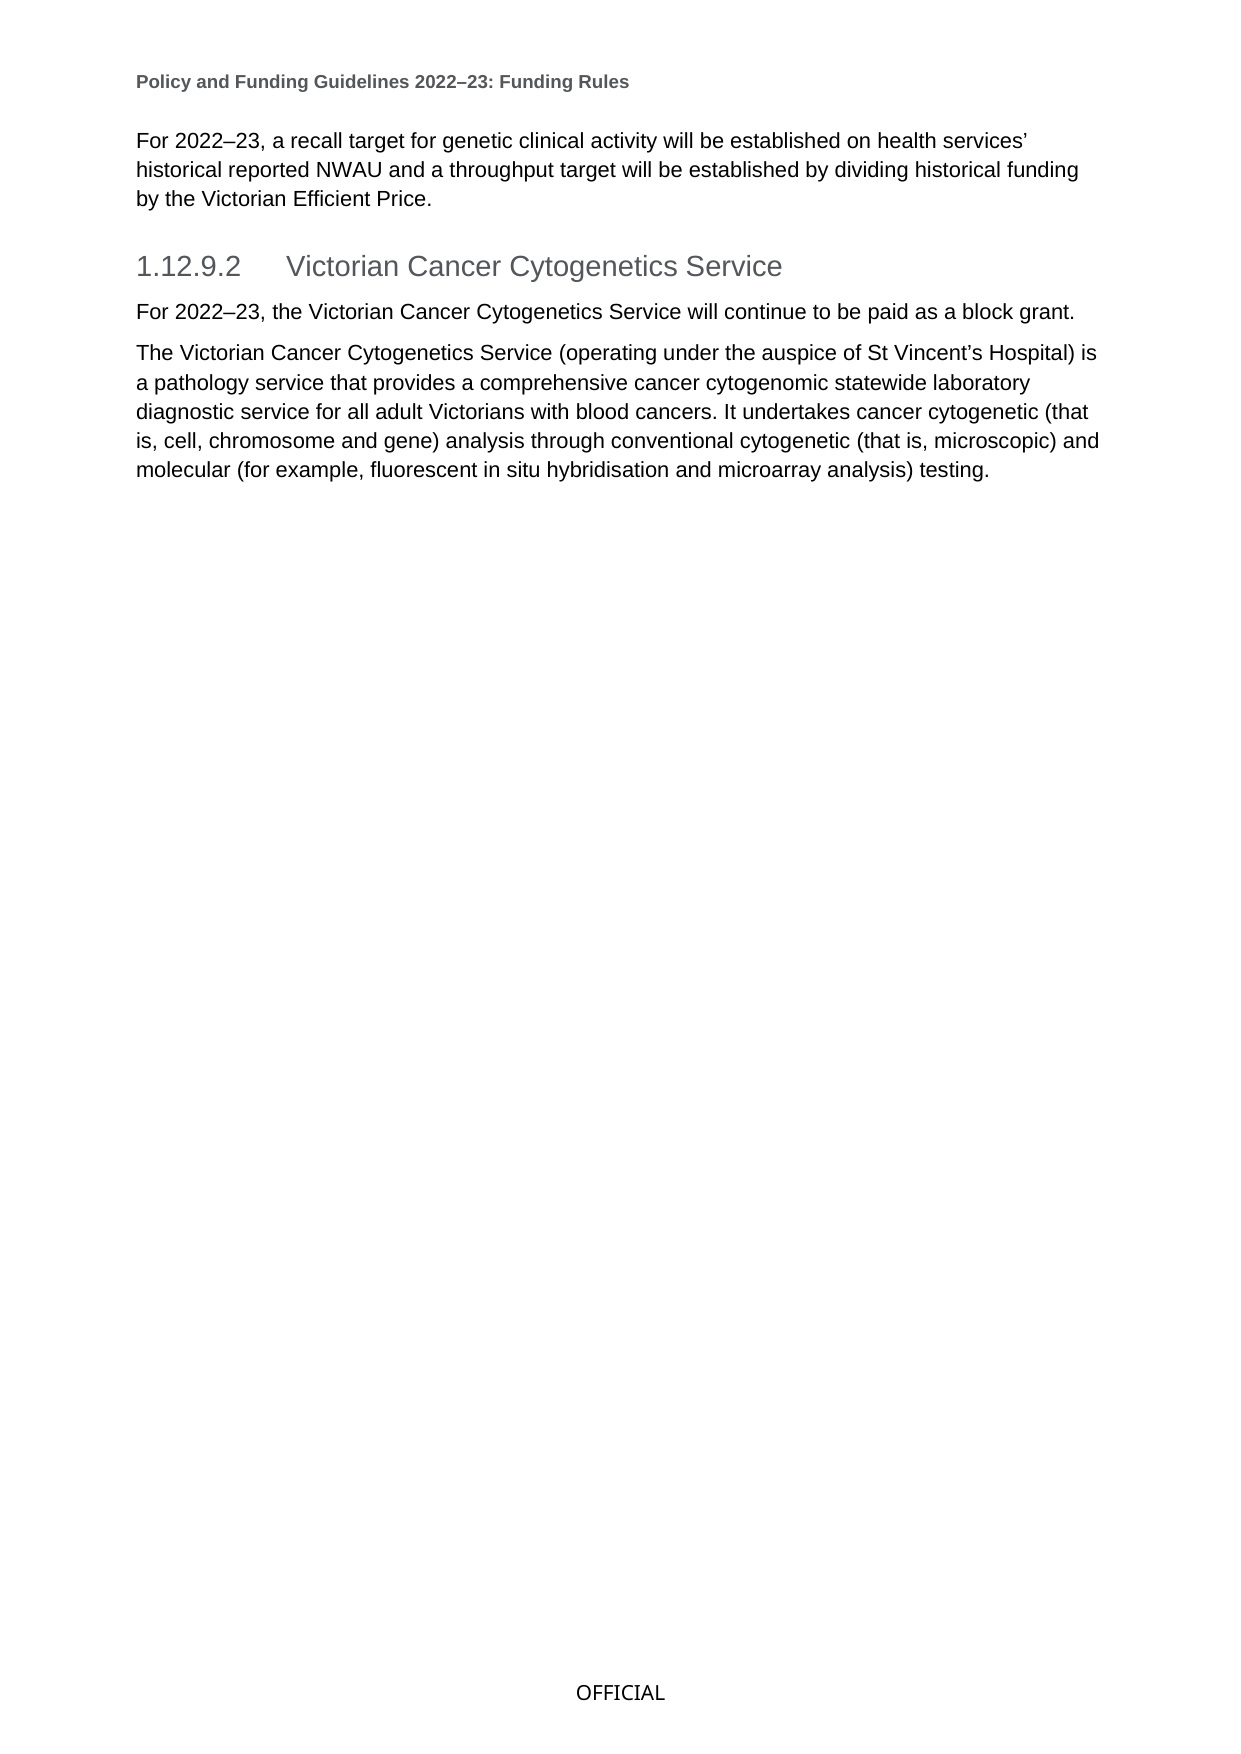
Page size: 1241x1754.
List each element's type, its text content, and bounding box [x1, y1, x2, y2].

subtitle Victorian Cancer Cytogenetics Service [136, 249, 1104, 282]
text For 2022–23, a recall target for genetic clinical activity will be established on health services’ historical reported NWAU and a throughput target will be established by dividing historical funding by the Victorian Efficient Price. [136, 124, 1104, 211]
text The Victorian Cancer Cytogenetics Service (operating under the auspice of St Vincent’s Hospital) is a pathology service that provides a comprehensive cancer cytogenomic statewide laboratory diagnostic service for all adult Victorians with blood cancers. It undertakes cancer cytogenetic (that is, cell, chromosome and gene) analysis through conventional cytogenetic (that is, microscopic) and molecular (for example, fluorescent in situ hybridisation and microarray analysis) testing. [136, 336, 1104, 482]
text For 2022–23, the Victorian Cancer Cytogenetics Service will continue to be paid as a block grant. [136, 295, 1104, 324]
